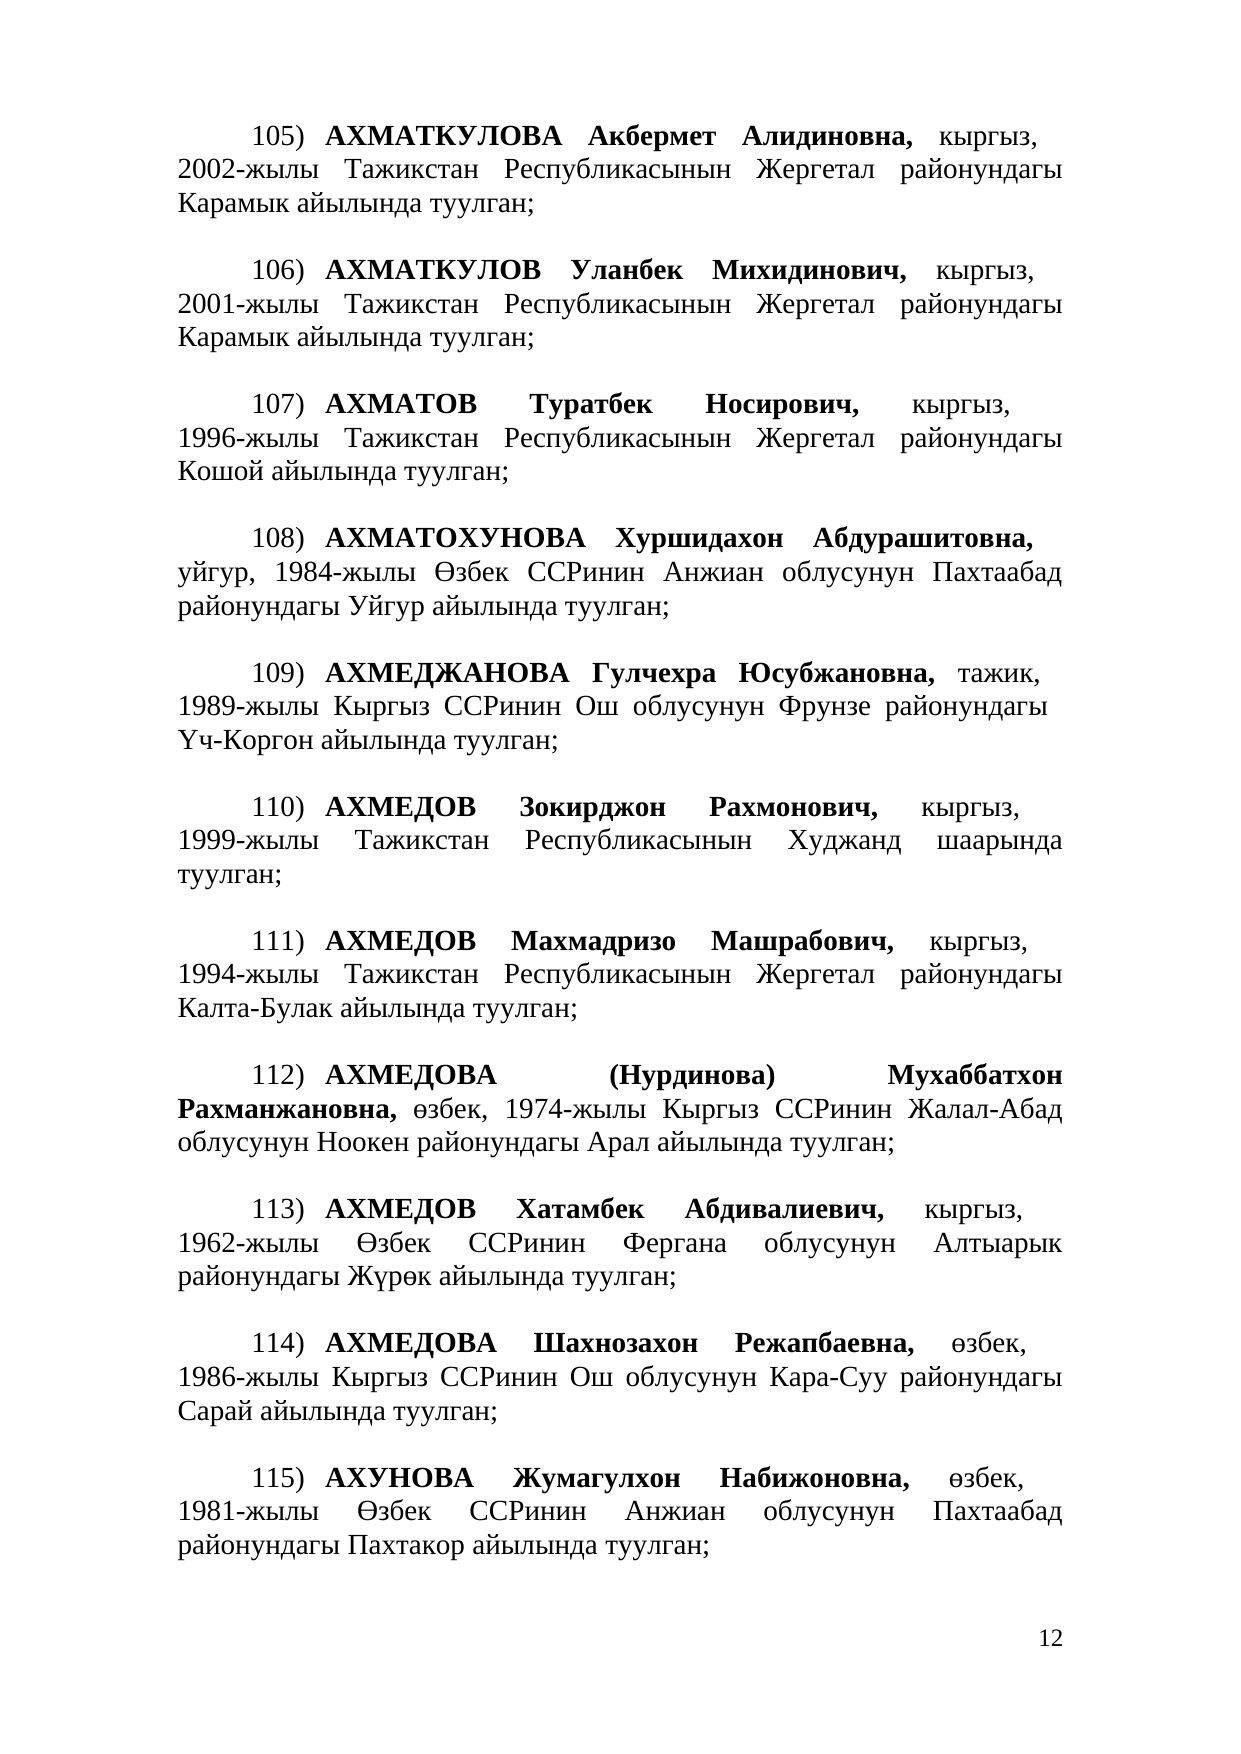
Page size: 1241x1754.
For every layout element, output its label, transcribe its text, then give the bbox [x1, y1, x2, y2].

text 115) АХУНОВА Жумагулхон Набижоновна, өзбек, 1981-жылы Өзбек ССРинин Анжиан облусунун Пахтаабад районундагы Пахтакор айылында туулган; [177, 1460, 1063, 1560]
text 106) АХМАТКУЛОВ Уланбек Михидинович, кыргыз, 2001-жылы Тажикстан Республикасынын Жергетал районундагы Карамык айылында туулган; [177, 252, 1063, 353]
text 114) АХМЕДОВА Шахнозахон Режапбаевна, өзбек, 1986-жылы Кыргыз ССРинин Ош облусунун Кара-Суу районундагы Сарай айылында туулган; [177, 1326, 1063, 1426]
text 112) АХМЕДОВА (Нурдинова) Мухаббатхон Рахманжановна, өзбек, 1974-жылы Кыргыз ССРинин Жалал-Абад облусунун Ноокен районундагы Арал айылында туулган; [177, 1057, 1063, 1158]
text 110) АХМЕДОВ Зокирджон Рахмонович, кыргыз, 1999-жылы Тажикстан Республикасынын Худжанд шаарында туулган; [177, 789, 1063, 889]
text 109) АХМЕДЖАНОВА Гулчехра Юсубжановна, тажик, 1989-жылы Кыргыз ССРинин Ош облусунун Фрунзе районундагы Үч-Коргон айылында туулган; [177, 655, 1063, 755]
text 107) АХМАТОВ Туратбек Носирович, кыргыз, 1996-жылы Тажикстан Республикасынын Жергетал районундагы Кошой айылында туулган; [177, 386, 1063, 487]
text 108) АХМАТОХУНОВА Хуршидахон Абдурашитовна, уйгур, 1984-жылы Өзбек ССРинин Анжиан облусунун Пахтаабад районундагы Уйгур айылында туулган; [177, 521, 1063, 621]
text 111) АХМЕДОВ Махмадризо Машрабович, кыргыз, 1994-жылы Тажикстан Республикасынын Жергетал районундагы Калта-Булак айылында туулган; [177, 923, 1063, 1024]
text 105) АХМАТКУЛОВА Акбермет Алидиновна, кыргыз, 2002-жылы Тажикстан Республикасынын Жергетал районундагы Карамык айылында туулган; [177, 118, 1063, 219]
text 113) АХМЕДОВ Хатамбек Абдивалиевич, кыргыз, 1962-жылы Өзбек ССРинин Фергана облусунун Алтыарык районундагы Жүрөк айылында туулган; [177, 1191, 1063, 1292]
